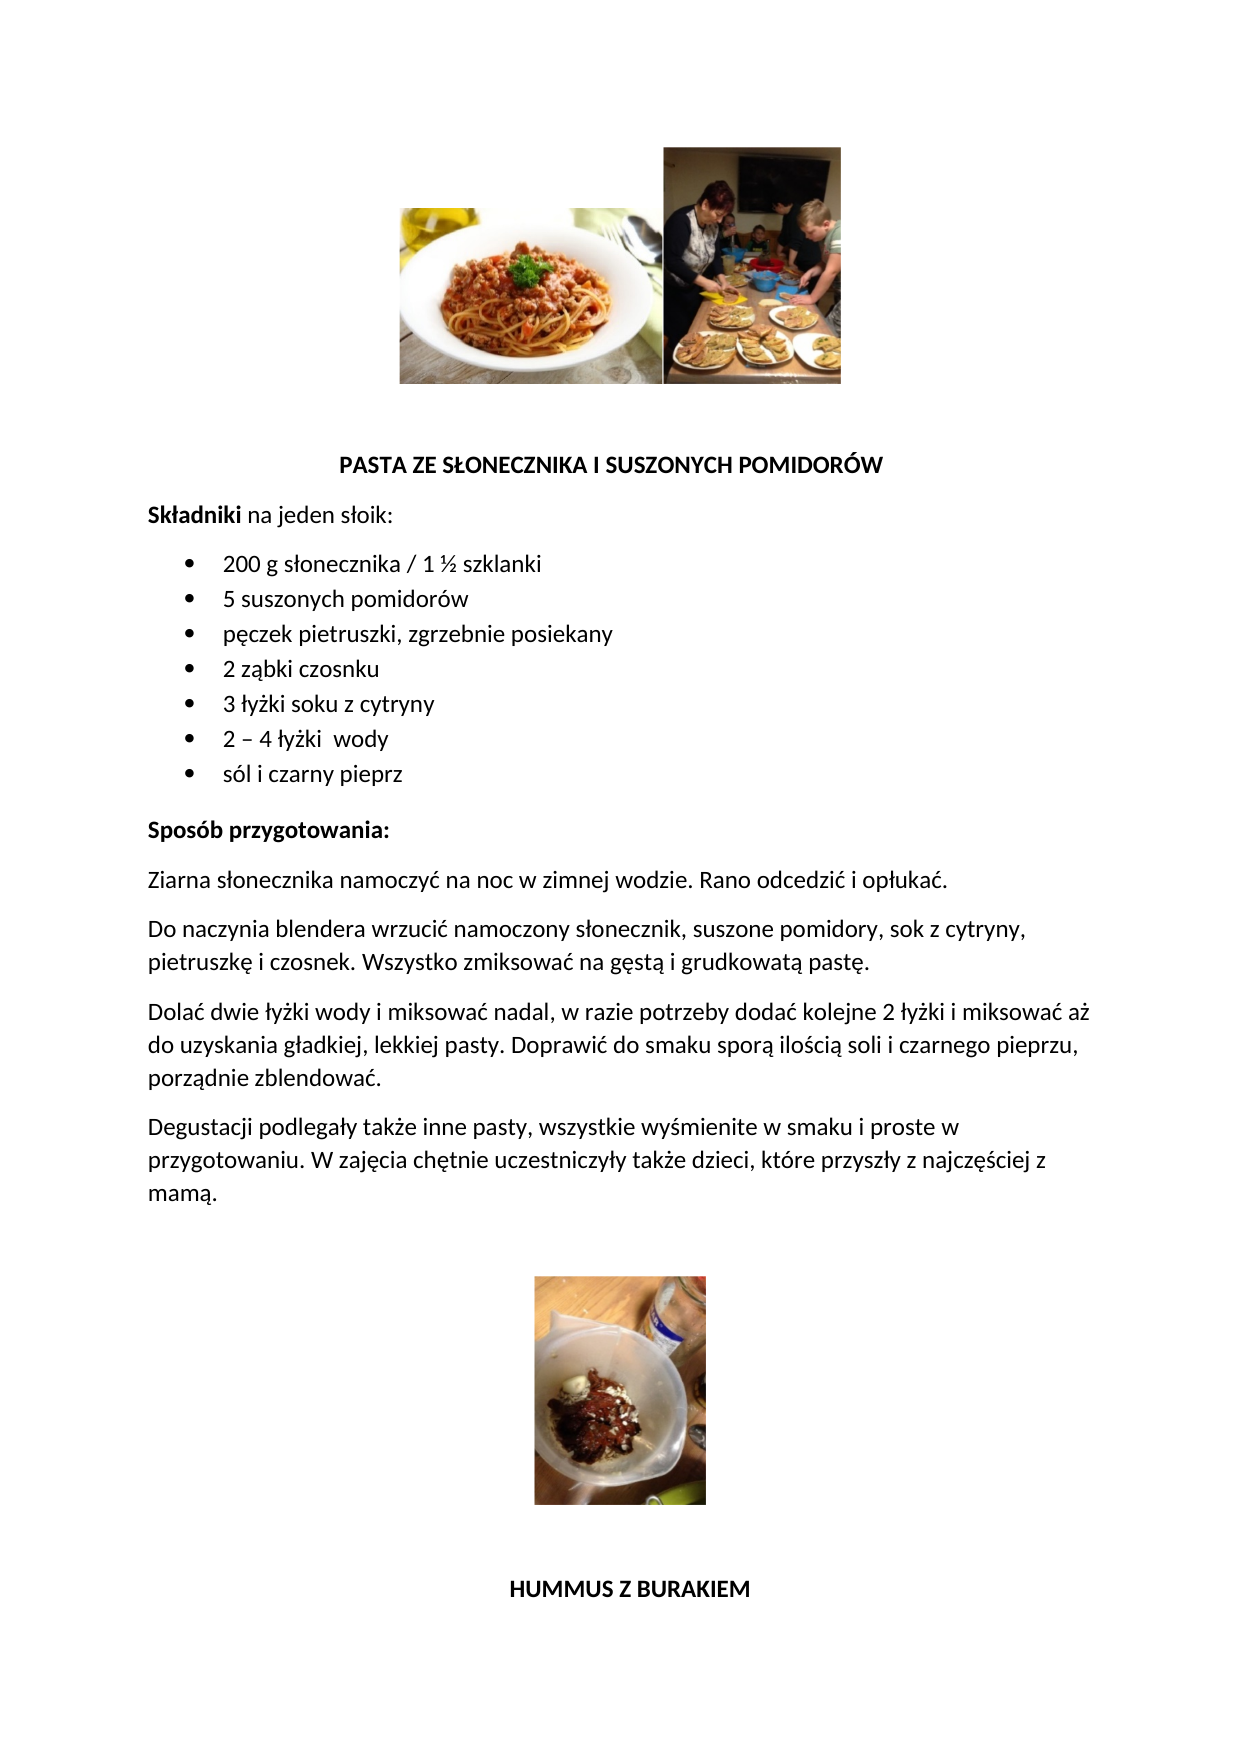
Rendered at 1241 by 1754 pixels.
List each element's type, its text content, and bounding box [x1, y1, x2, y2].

text HUMMUS Z BURAKIEM [148, 1573, 1093, 1604]
list 2 ząbki czosnku [185, 653, 1093, 684]
list 200 g słonecznika / 1 ½ szklanki [185, 548, 1093, 579]
text Do naczynia blendera wrzucić namoczony słonecznik, suszone pomidory, sok z cytryny, pietruszkę i czosnek. Wszystko zmiksować na gęstą i grudkowatą pastę. [148, 913, 1093, 977]
text Sposób przygotowania: [148, 814, 1093, 845]
text Dolać dwie łyżki wody i miksować nadal, w razie potrzeby dodać kolejne 2 łyżki i miksować aż do uzyskania gładkiej, lekkiej pasty. Doprawić do smaku sporą ilością soli i czarnego pieprzu, porządnie zblendować. [148, 996, 1093, 1092]
list pęczek pietruszki, zgrzebnie posiekany [185, 618, 1093, 649]
picture [399, 208, 663, 384]
list 2 – 4 łyżki wody [185, 723, 1093, 754]
list sól i czarny pieprz [185, 758, 1093, 789]
text Ziarna słonecznika namoczyć na noc w zimnej wodzie. Rano odcedzić i opłukać. [148, 864, 1093, 894]
text Degustacji podlegały także inne pasty, wszystkie wyśmienite w smaku i proste w przygotowaniu. W zajęcia chętnie uczestniczyły także dzieci, które przyszły z najczęściej z mamą. [148, 1111, 1093, 1208]
text PASTA ZE SŁONECZNIKA I SUSZONYCH POMIDORÓW [148, 449, 1093, 480]
list 5 suszonych pomidorów [185, 583, 1093, 614]
list 3 łyżki soku z cytryny [185, 688, 1093, 719]
picture [664, 148, 840, 384]
picture [535, 1277, 706, 1505]
text Składniki na jeden słoik: [148, 499, 1093, 529]
